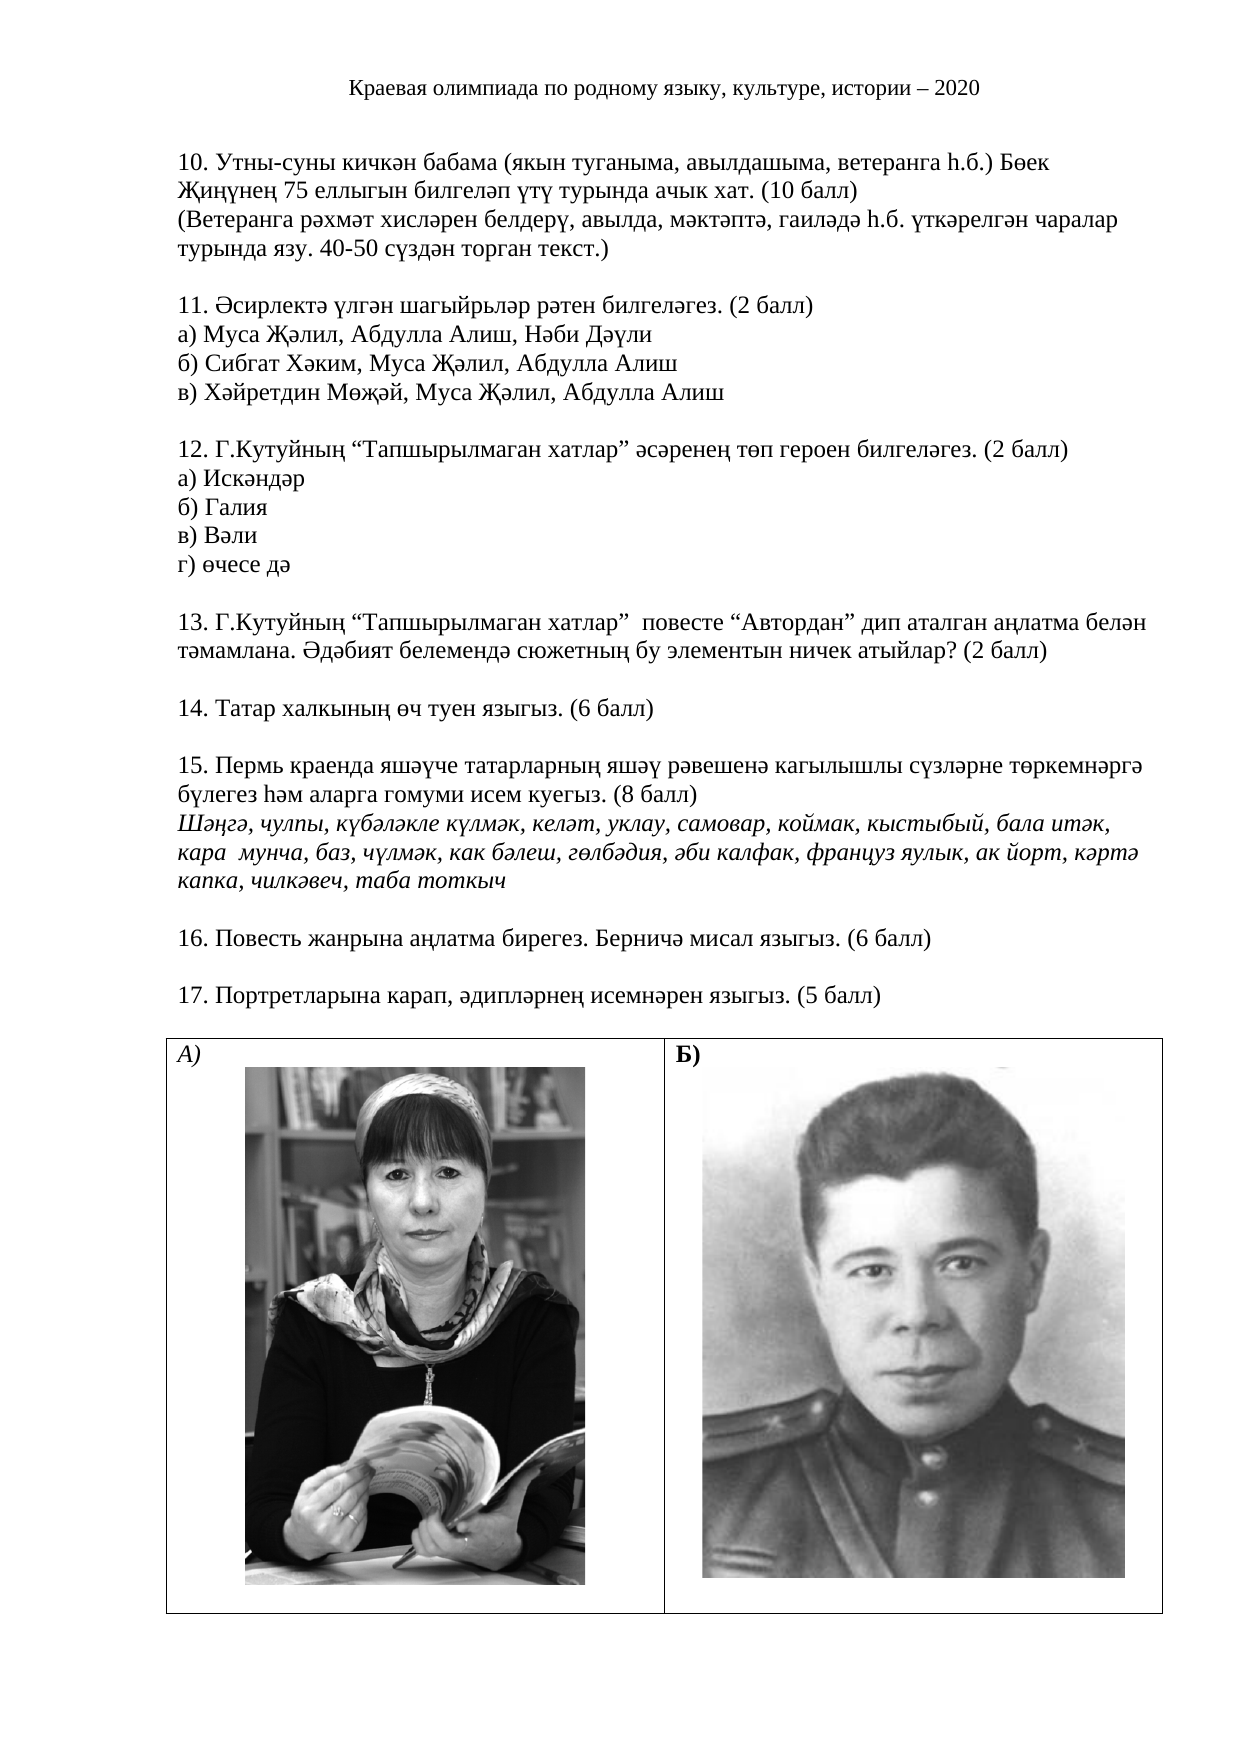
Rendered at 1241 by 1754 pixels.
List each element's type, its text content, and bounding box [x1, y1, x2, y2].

picture [702, 1067, 1125, 1578]
text а) Искәндәр [177, 463, 1152, 492]
text 12. Г.Кутуйның “Тапшырылмаган хатлар” әсәренең төп героен билгеләгез. (2 балл) [177, 434, 1152, 463]
picture [245, 1067, 586, 1585]
text (Ветеранга рәхмәт хисләрен белдерү, авылда, мәктәптә, гаиләдә һ.б. үткәрелгән чаралар турында язу. 40-50 сүздән торган текст.) [177, 204, 1152, 262]
text 15. Пермь краенда яшәүче татарларның яшәү рәвешенә кагылышлы сүзләрне төркемнәргә бүлегез һәм аларга гомуми исем куегыз. (8 балл) [177, 751, 1152, 808]
list в) Хәйретдин Мөҗәй, Муса Җәлил, Абдулла Алиш [177, 377, 1152, 406]
text б) Галия [177, 492, 1152, 521]
list б) Сибгат Хәким, Муса Җәлил, Абдулла Алиш [177, 348, 1152, 377]
text в) Вәли [177, 521, 1152, 549]
text 10. Утны-суны кичкән бабама (якын туганыма, авылдашыма, ветеранга һ.б.) Бөек Җиңүнең 75 еллыгын билгеләп үтү турында ачык хат. (10 балл) [177, 147, 1152, 204]
text 11. Әсирлектә үлгән шагыйрьләр рәтен билгеләгез. (2 балл) [177, 291, 1152, 319]
text 17. Портретларына карап, әдипләрнең исемнәрен языгыз. (5 балл) [177, 981, 1152, 1009]
text 16. Повесть жанрына аңлатма бирегез. Берничә мисал языгыз. (6 балл) [177, 923, 1152, 952]
text г) өчесе дә [177, 549, 1152, 578]
table_header Б) [665, 1039, 1162, 1613]
text а) Муса Җәлил, Абдулла Алиш, Нәби Дәүли [177, 319, 1152, 348]
text 13. Г.Кутуйның “Тапшырылмаган хатлар” повесте “Автордан” дип аталган аңлатма белән тәмамлана. Әдәбият белемендә сюжетның бу элементын ничек атыйлар? (2 балл) [177, 607, 1152, 664]
table_header А) [167, 1039, 664, 1613]
text Шәңгә, чулпы, күбәләкле күлмәк, келәт, уклау, самовар, коймак, кыстыбый, бала итәк, кара мунча, баз, чүлмәк, как бәлеш, гөлбәдия, әби калфак, француз яулык, ак йорт, кәртә капка, чилкәвеч, таба тоткыч [177, 808, 1152, 894]
text 14. Татар халкының өч туен языгыз. (6 балл) [177, 693, 1152, 722]
